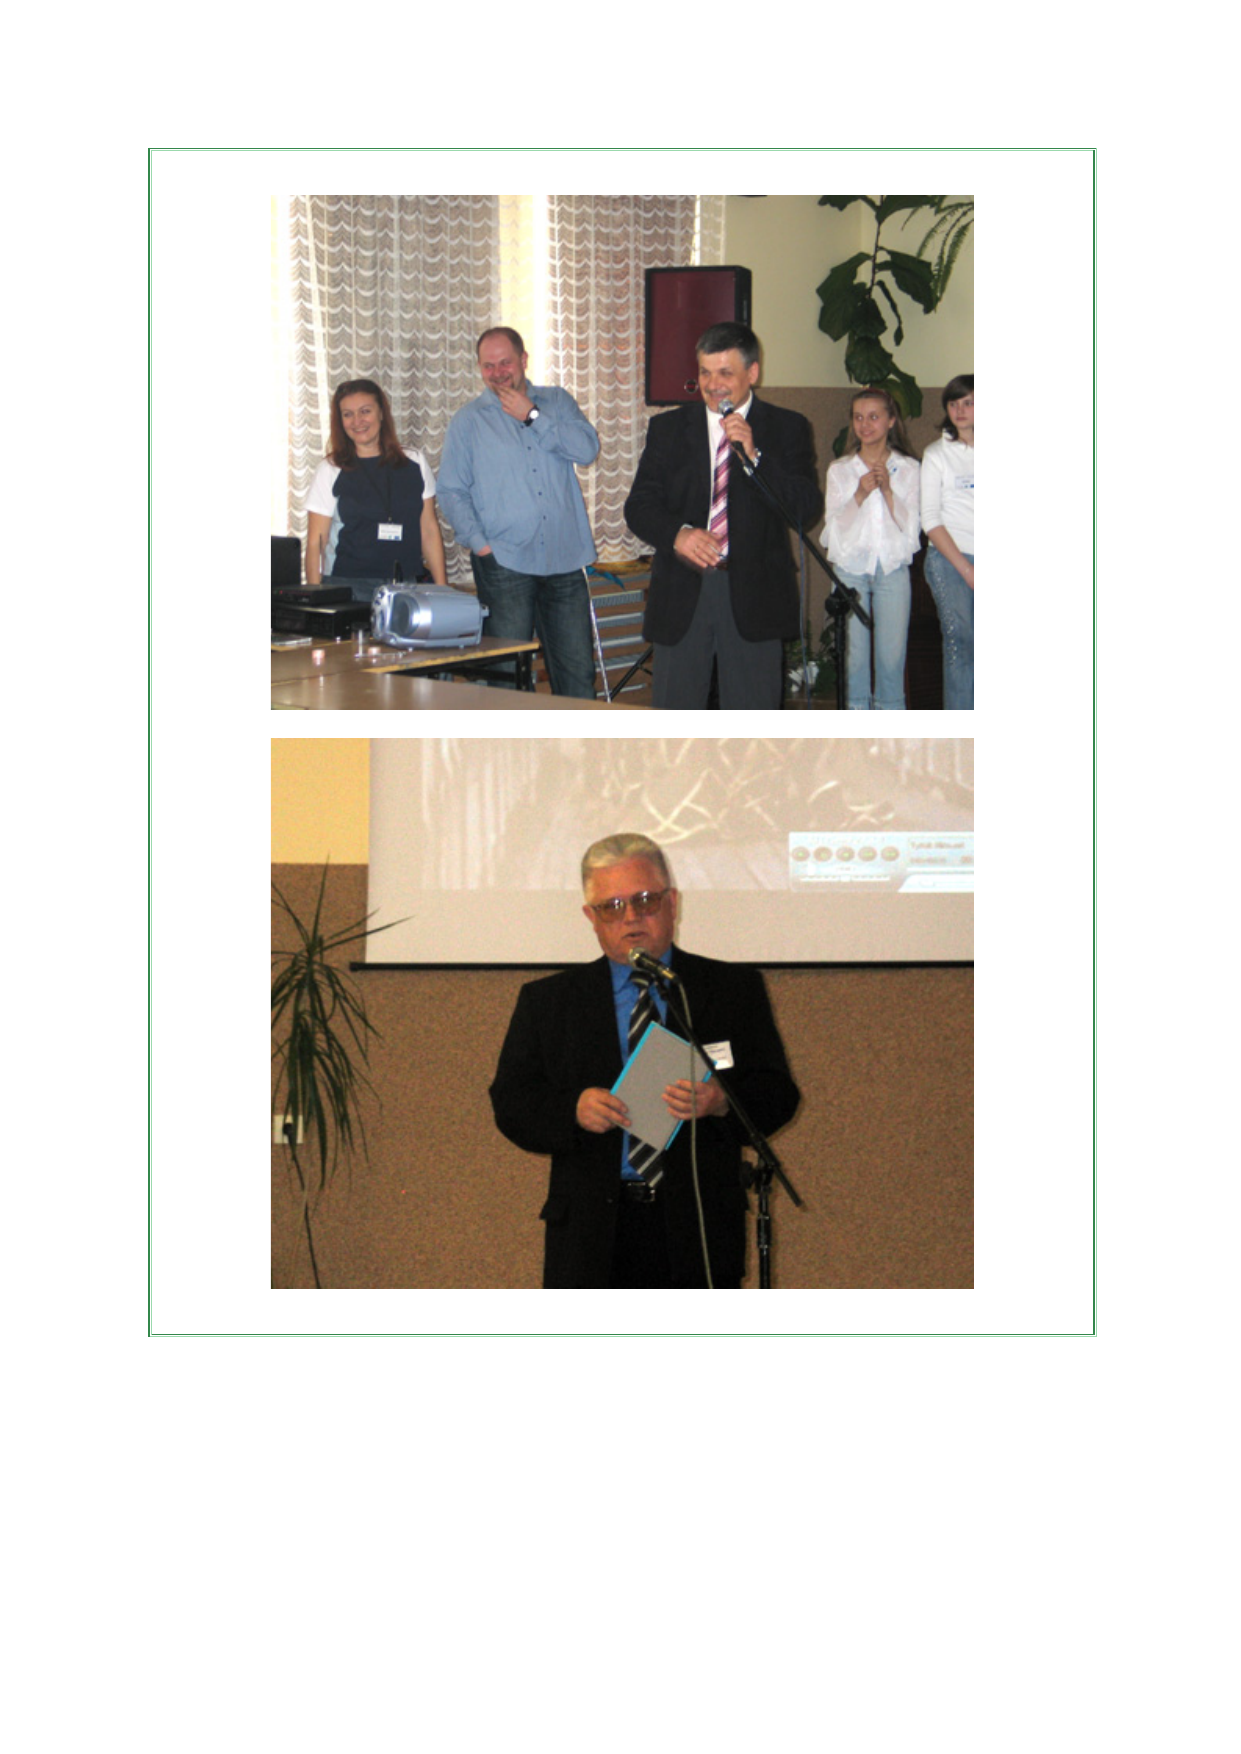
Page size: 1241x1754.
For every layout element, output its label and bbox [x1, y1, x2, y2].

table_cell [152, 151, 1093, 1334]
picture [270, 195, 974, 710]
picture [270, 738, 974, 1289]
